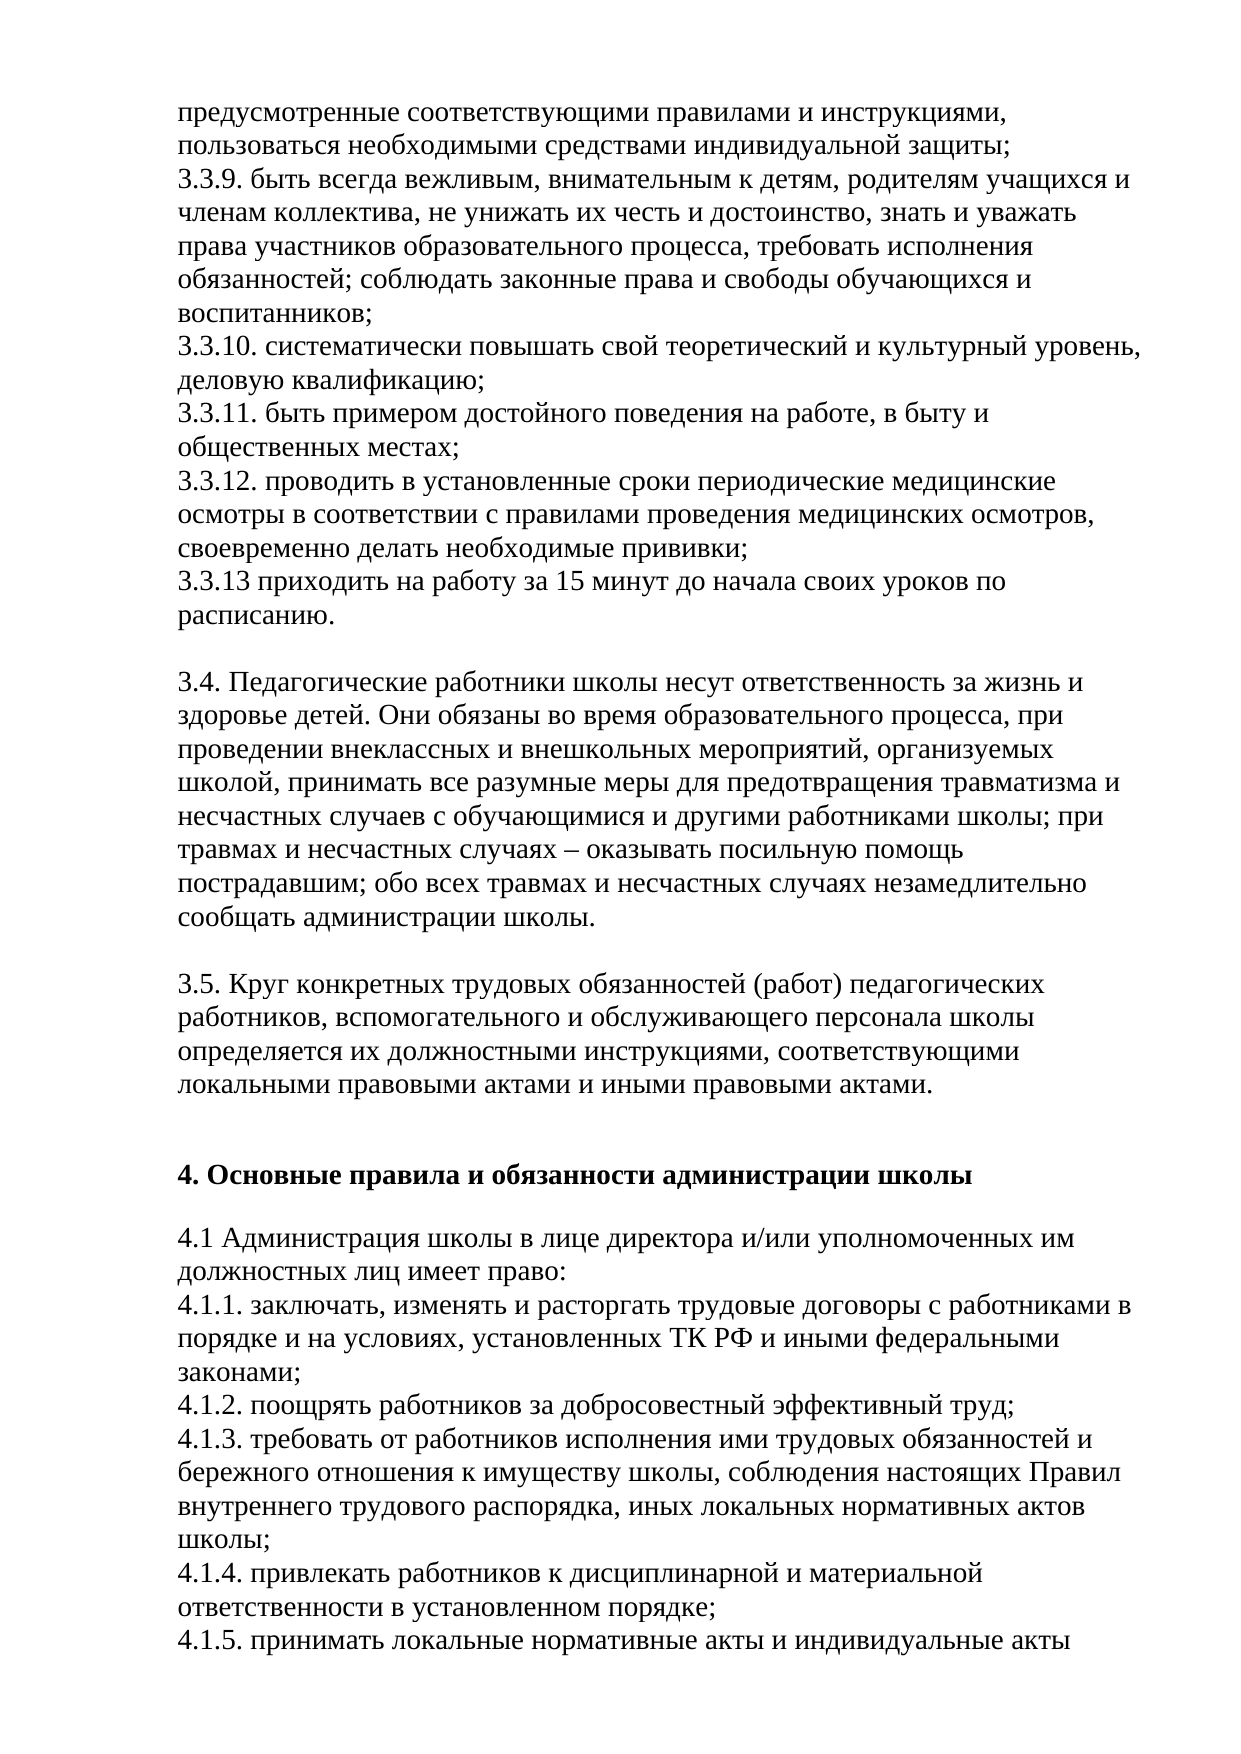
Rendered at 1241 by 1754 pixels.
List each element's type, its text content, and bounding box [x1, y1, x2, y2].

text 3.5. Круг конкретных трудовых обязанностей (работ) педагогических работников, вспомогательного и обслуживающего персонала школы определяется их должностными инструкциями, соответствующими локальными правовыми актами и иными правовыми актами. [177, 932, 1152, 1128]
text 4. Основные правила и обязанности администрации школы [177, 1157, 1152, 1191]
text 3.4. Педагогические работники школы несут ответственность за жизнь и здоровье детей. Они обязаны во время образовательного процесса, при проведении внеклассных и внешкольных мероприятий, организуемых школой, принимать все разумные меры для предотвращения травматизма и несчастных случаев с обучающимися и другими работниками школы; при травмах и несчастных случаях – оказывать посильную помощь пострадавшим; обо всех травмах и несчастных случаях незамедлительно сообщать администрации школы. [177, 630, 1152, 932]
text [177, 94, 1152, 563]
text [177, 1220, 1152, 1656]
text 3.3.13 приходить на работу за 15 минут до начала своих уроков по расписанию. [335, 563, 1152, 630]
